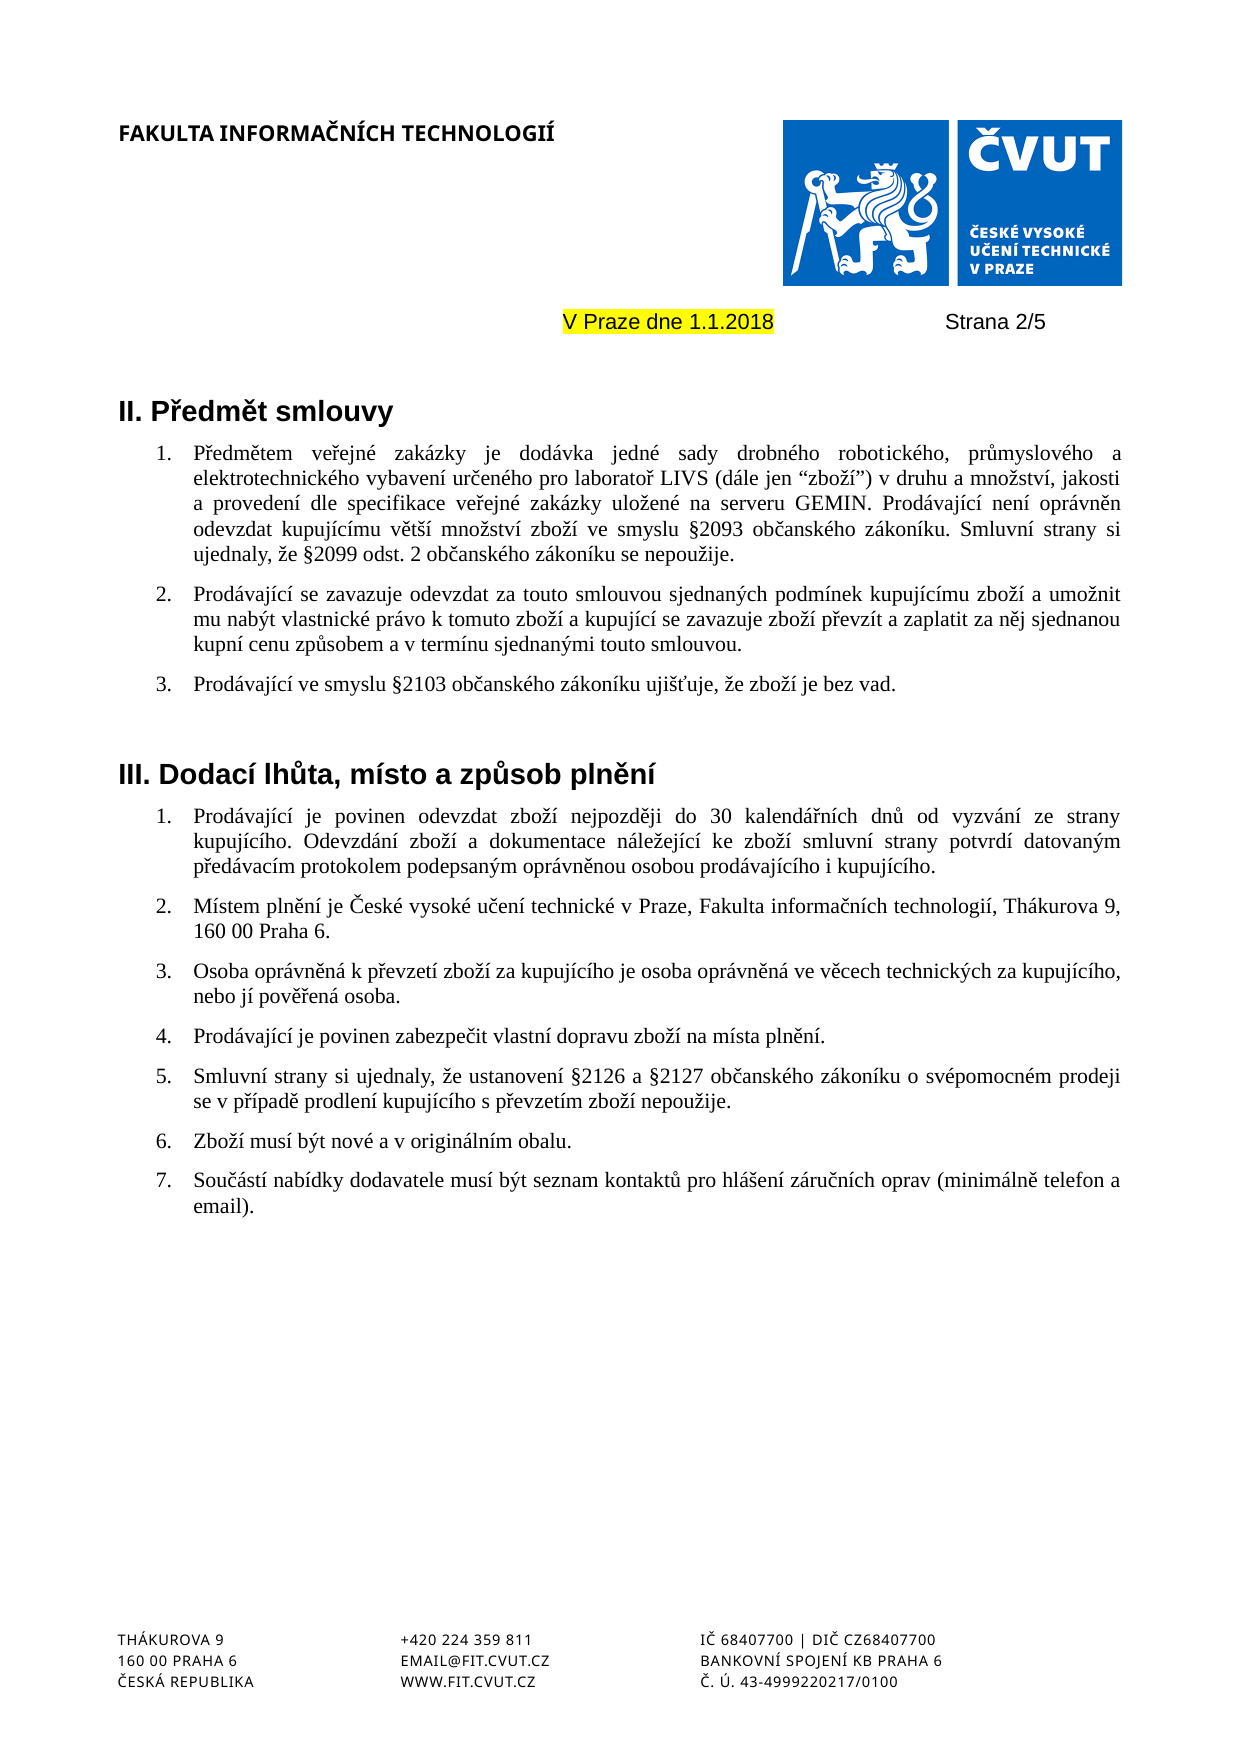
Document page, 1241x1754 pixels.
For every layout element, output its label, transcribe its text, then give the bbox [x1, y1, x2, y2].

list Prodávající je povinen odevzdat zboží nejpozději do 30 kalendářních dnů od vyzvání ze strany kupujícího. Odevzdání zboží a dokumentace náležející ke zboží smluvní strany potvrdí datovaným předávacím protokolem podepsaným oprávněnou osobou prodávajícího i kupujícího. [156, 803, 1122, 878]
list Prodávající se zavazuje odevzdat za touto smlouvou sjednaných podmínek kupujícímu zboží a umožnit mu nabýt vlastnické právo k tomuto zboží a kupující se zavazuje zboží převzít a zaplatit za něj sjednanou kupní cenu způsobem a v termínu sjednanými touto smlouvou. [156, 581, 1122, 656]
list Smluvní strany si ujednaly, že ustanovení §2126 a §2127 občanského zákoníku o svépomocném prodeji se v případě prodlení kupujícího s převzetím zboží nepoužije. [156, 1063, 1122, 1113]
picture [783, 120, 1123, 286]
list Osoba oprávněná k převzetí zboží za kupujícího je osoba oprávněná ve věcech technických za kupujícího, nebo jí pověřená osoba. [156, 958, 1122, 1008]
list Prodávající je povinen zabezpečit vlastní dopravu zboží na místa plnění. [156, 1023, 1122, 1048]
list Součástí nabídky dodavatele musí být seznam kontaktů pro hlášení záručních oprav (minimálně telefon a email). [156, 1167, 1122, 1218]
subtitle III. Dodací lhůta, místo a způsob plnění [118, 757, 1122, 790]
subtitle II. Předmět smlouvy [118, 394, 1122, 427]
list Zboží musí být nové a v originálním obalu. [156, 1128, 1122, 1153]
list Místem plnění je České vysoké učení technické v Praze, Fakulta informačních technologií, Thákurova 9, 160 00 Praha 6. [156, 893, 1122, 943]
list Předmětem veřejné zakázky je dodávka jedné sady drobného robotického, průmyslového a elektrotechnického vybavení určeného pro laboratoř LIVS (dále jen “zboží”) v druhu a množství, jakosti a provedení dle specifikace veřejné zakázky uložené na serveru GEMIN. Prodávající není oprávněn odevzdat kupujícímu větší množství zboží ve smyslu §2093 občanského zákoníku. Smluvní strany si ujednaly, že §2099 odst. 2 občanského zákoníku se nepoužije. [156, 440, 1122, 566]
list Prodávající ve smyslu §2103 občanského zákoníku ujišťuje, že zboží je bez vad. [156, 671, 1122, 696]
